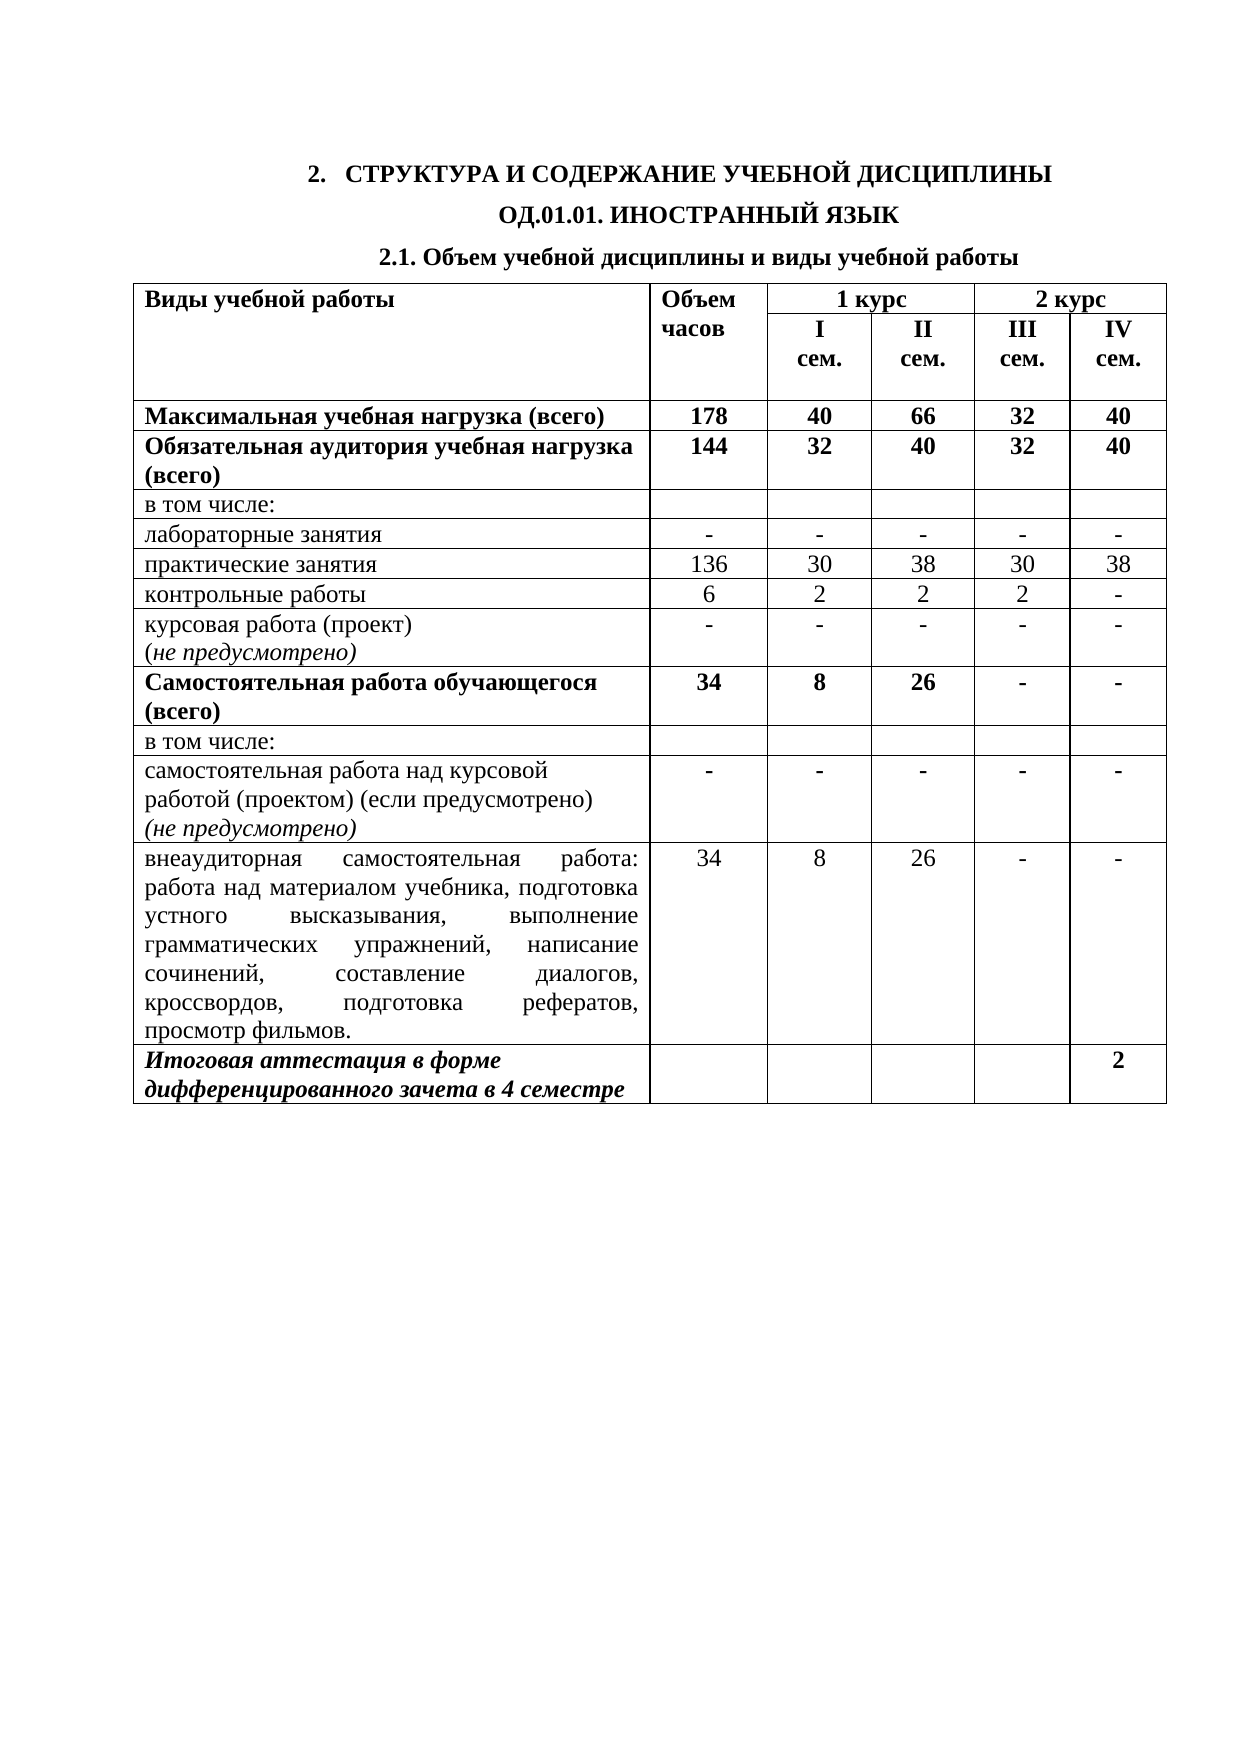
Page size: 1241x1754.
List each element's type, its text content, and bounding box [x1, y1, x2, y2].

table_cell [1071, 726, 1166, 754]
table_cell 34 [651, 843, 767, 1044]
table_cell в том числе: [134, 490, 649, 518]
table_cell 40 [768, 401, 871, 430]
table_cell - [1071, 609, 1166, 666]
table_cell практические занятия [134, 549, 649, 578]
table_cell самостоятельная работа над курсовой работой (проектом) (если предусмотрено) (не предусмотрено) [134, 756, 649, 842]
table_cell - [975, 667, 1069, 725]
table_cell Самостоятельная работа обучающегося (всего) [134, 667, 649, 725]
table_cell контрольные работы [134, 579, 649, 608]
table_cell 136 [651, 549, 767, 578]
table_cell курсовая работа (проект) (не предусмотрено) [134, 609, 649, 666]
table_cell 66 [872, 401, 974, 430]
table_cell 6 [651, 579, 767, 608]
list СТРУКТУРА И СОДЕРЖАНИЕ УЧЕБНОЙ ДИСЦИПЛИНЫ [208, 159, 1152, 188]
table_cell - [1071, 579, 1166, 608]
table_cell 30 [768, 549, 871, 578]
table_cell [768, 490, 871, 518]
table_cell 38 [872, 549, 974, 578]
table_cell - [1071, 756, 1166, 842]
table_cell II сем. [872, 314, 974, 400]
table_cell 32 [975, 401, 1069, 430]
table_cell - [872, 609, 974, 666]
list ОД.01.01. ИНОСТРАННЫЙ ЯЗЫК [245, 201, 1152, 229]
table_cell 2 [975, 579, 1069, 608]
table_cell 38 [1071, 549, 1166, 578]
table_cell 144 [651, 431, 767, 488]
table_cell - [768, 756, 871, 842]
table_cell [975, 490, 1069, 518]
table_cell Обязательная аудитория учебная нагрузка (всего) [134, 431, 649, 488]
table_cell [651, 726, 767, 754]
table_cell 178 [651, 401, 767, 430]
table_cell [651, 490, 767, 518]
table_cell - [651, 756, 767, 842]
table_cell I сем. [768, 314, 871, 400]
table_header 1 курс [768, 284, 974, 313]
table_cell лабораторные занятия [134, 519, 649, 548]
table_cell - [975, 519, 1069, 548]
table_cell 26 [872, 667, 974, 725]
table_cell [975, 726, 1069, 754]
table_cell 2 [1071, 1045, 1166, 1103]
table_cell III сем. [975, 314, 1069, 400]
table_cell - [872, 519, 974, 548]
table_cell 32 [975, 431, 1069, 488]
table_cell Итоговая аттестация в форме дифференцированного зачета в 4 семестре [134, 1045, 649, 1103]
table_cell 40 [872, 431, 974, 488]
table_cell IV сем. [1071, 314, 1166, 400]
table_cell [651, 1045, 767, 1103]
table_header Виды учебной работы [134, 284, 649, 400]
table_cell [872, 726, 974, 754]
table_header 2 курс [975, 284, 1166, 313]
table_cell [1071, 490, 1166, 518]
table_cell [872, 1045, 974, 1103]
table_header Объем часов [651, 284, 767, 400]
table_cell - [1071, 667, 1166, 725]
table_cell 32 [768, 431, 871, 488]
table_cell внеаудиторная самостоятельная работа: работа над материалом учебника, подготовка устного высказывания, выполнение грамматических упражнений, написание сочинений, составление диалогов, кроссвордов, подготовка рефератов, просмотр фильмов. [134, 843, 649, 1044]
table_cell - [872, 756, 974, 842]
table_cell - [975, 756, 1069, 842]
table_cell 40 [1071, 401, 1166, 430]
table_cell 2 [872, 579, 974, 608]
table_cell - [975, 843, 1069, 1044]
table_cell [768, 726, 871, 754]
table_cell - [651, 609, 767, 666]
table_cell 8 [768, 843, 871, 1044]
table_cell 40 [1071, 431, 1166, 488]
table_cell - [768, 519, 871, 548]
table_cell 26 [872, 843, 974, 1044]
table_cell [872, 490, 974, 518]
table_cell 2 [768, 579, 871, 608]
table_cell 8 [768, 667, 871, 725]
table_cell 34 [651, 667, 767, 725]
table_cell - [1071, 519, 1166, 548]
table_cell - [768, 609, 871, 666]
table_cell [975, 1045, 1069, 1103]
table_cell - [651, 519, 767, 548]
table_cell в том числе: [134, 726, 649, 754]
table_cell [768, 1045, 871, 1103]
table_cell - [1071, 843, 1166, 1044]
table_cell Максимальная учебная нагрузка (всего) [134, 401, 649, 430]
list 2.1. Объем учебной дисциплины и виды учебной работы [245, 242, 1152, 271]
table_cell 30 [975, 549, 1069, 578]
table_cell - [975, 609, 1069, 666]
